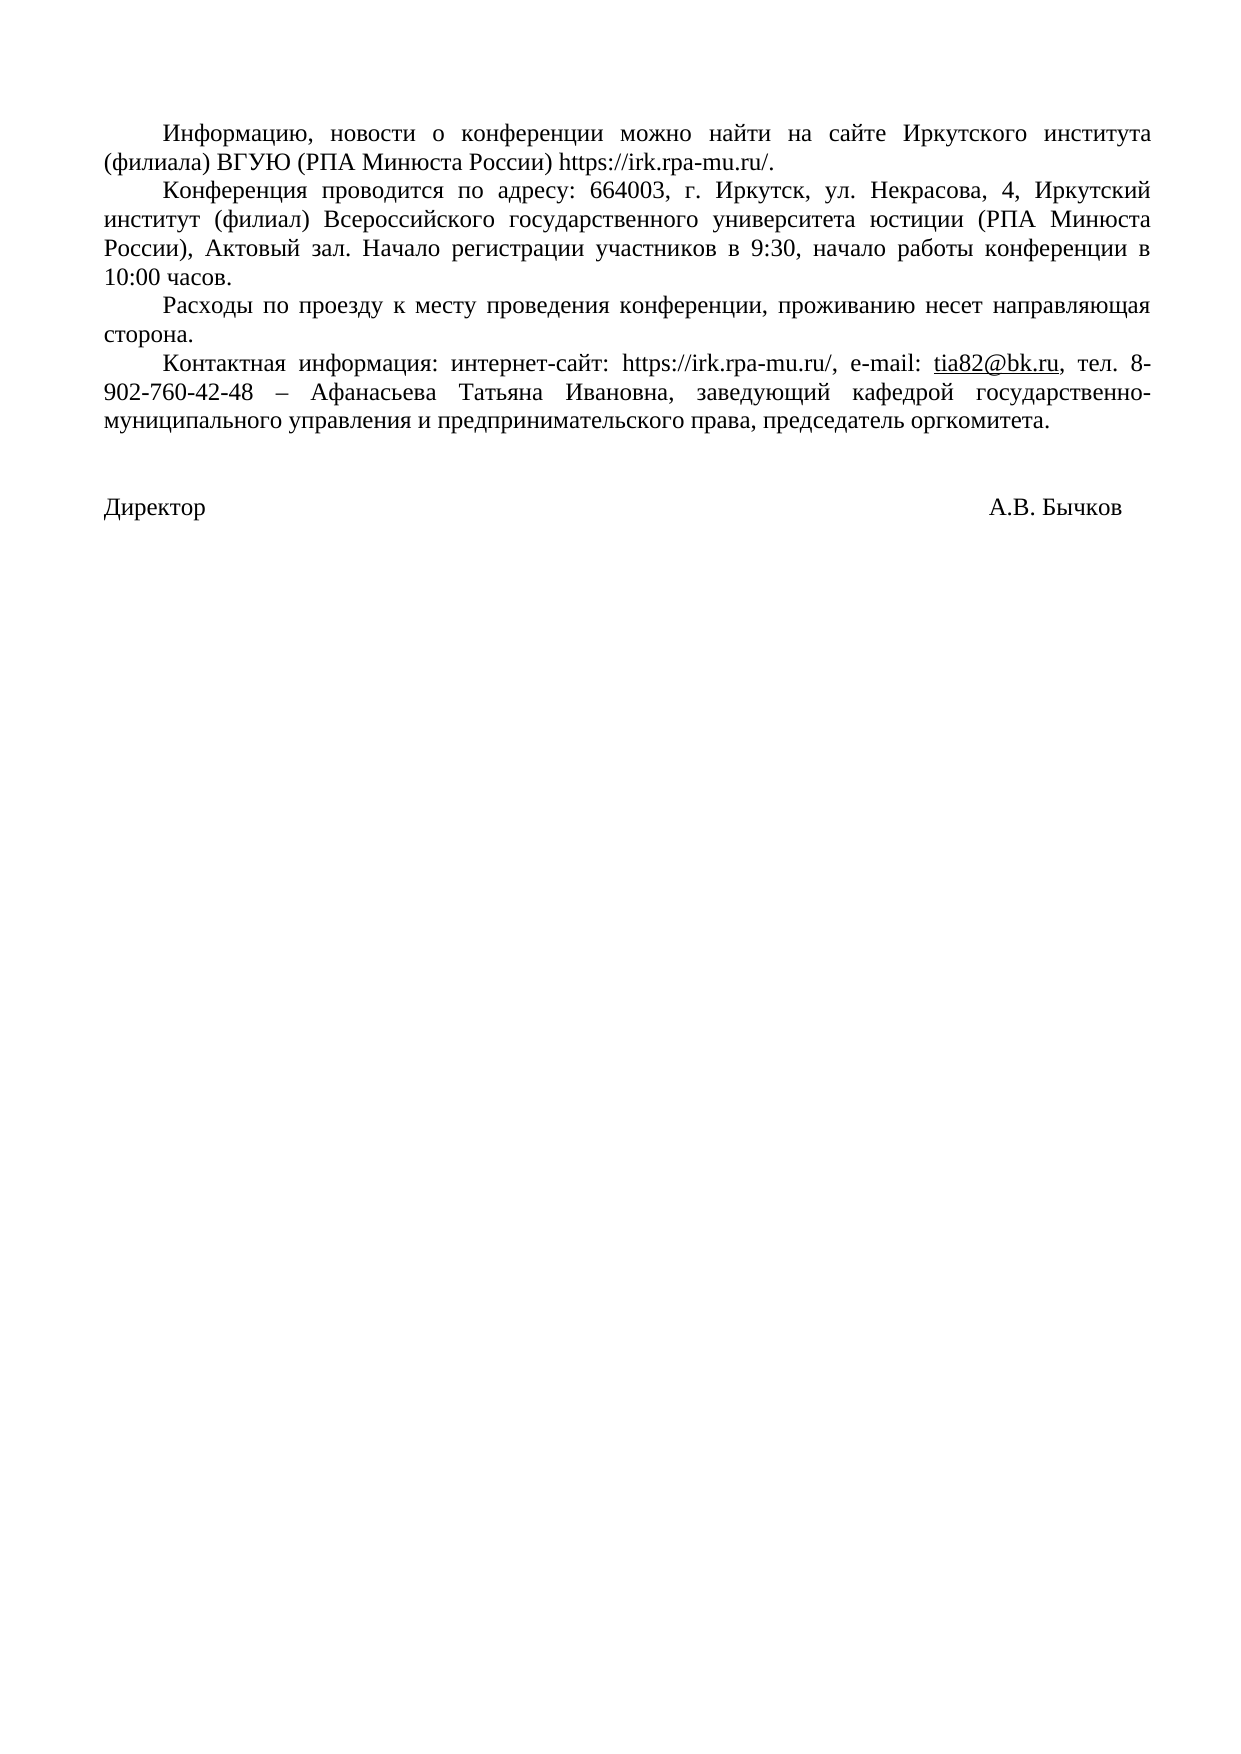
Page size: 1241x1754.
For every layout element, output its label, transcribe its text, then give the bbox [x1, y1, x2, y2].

text Расходы по проезду к месту проведения конференции, проживанию несет направляющая сторона. [103, 291, 1152, 348]
text Директор А.В. Бычков [103, 492, 1152, 521]
text Конференция проводится по адресу: 664003, г. Иркутск, ул. Некрасова, 4, Иркутский институт (филиал) Всероссийского государственного университета юстиции (РПА Минюста России), Актовый зал. Начало регистрации участников в 9:30, начало работы конференции в 10:00 часов. [103, 176, 1152, 291]
text Информацию, новости о конференции можно найти на сайте Иркутского института (филиала) ВГУЮ (РПА Минюста России) https://irk.rpa-mu.ru/. [103, 118, 1152, 176]
text Контактная информация: интернет-сайт: https://irk.rpa-mu.ru/, е-mail: tia82@bk.ru, тел. 8-902-760-42-48 – Афанасьева Татьяна Ивановна, заведующий кафедрой государственно-муниципального управления и предпринимательского права, председатель оргкомитета. [103, 348, 1152, 434]
